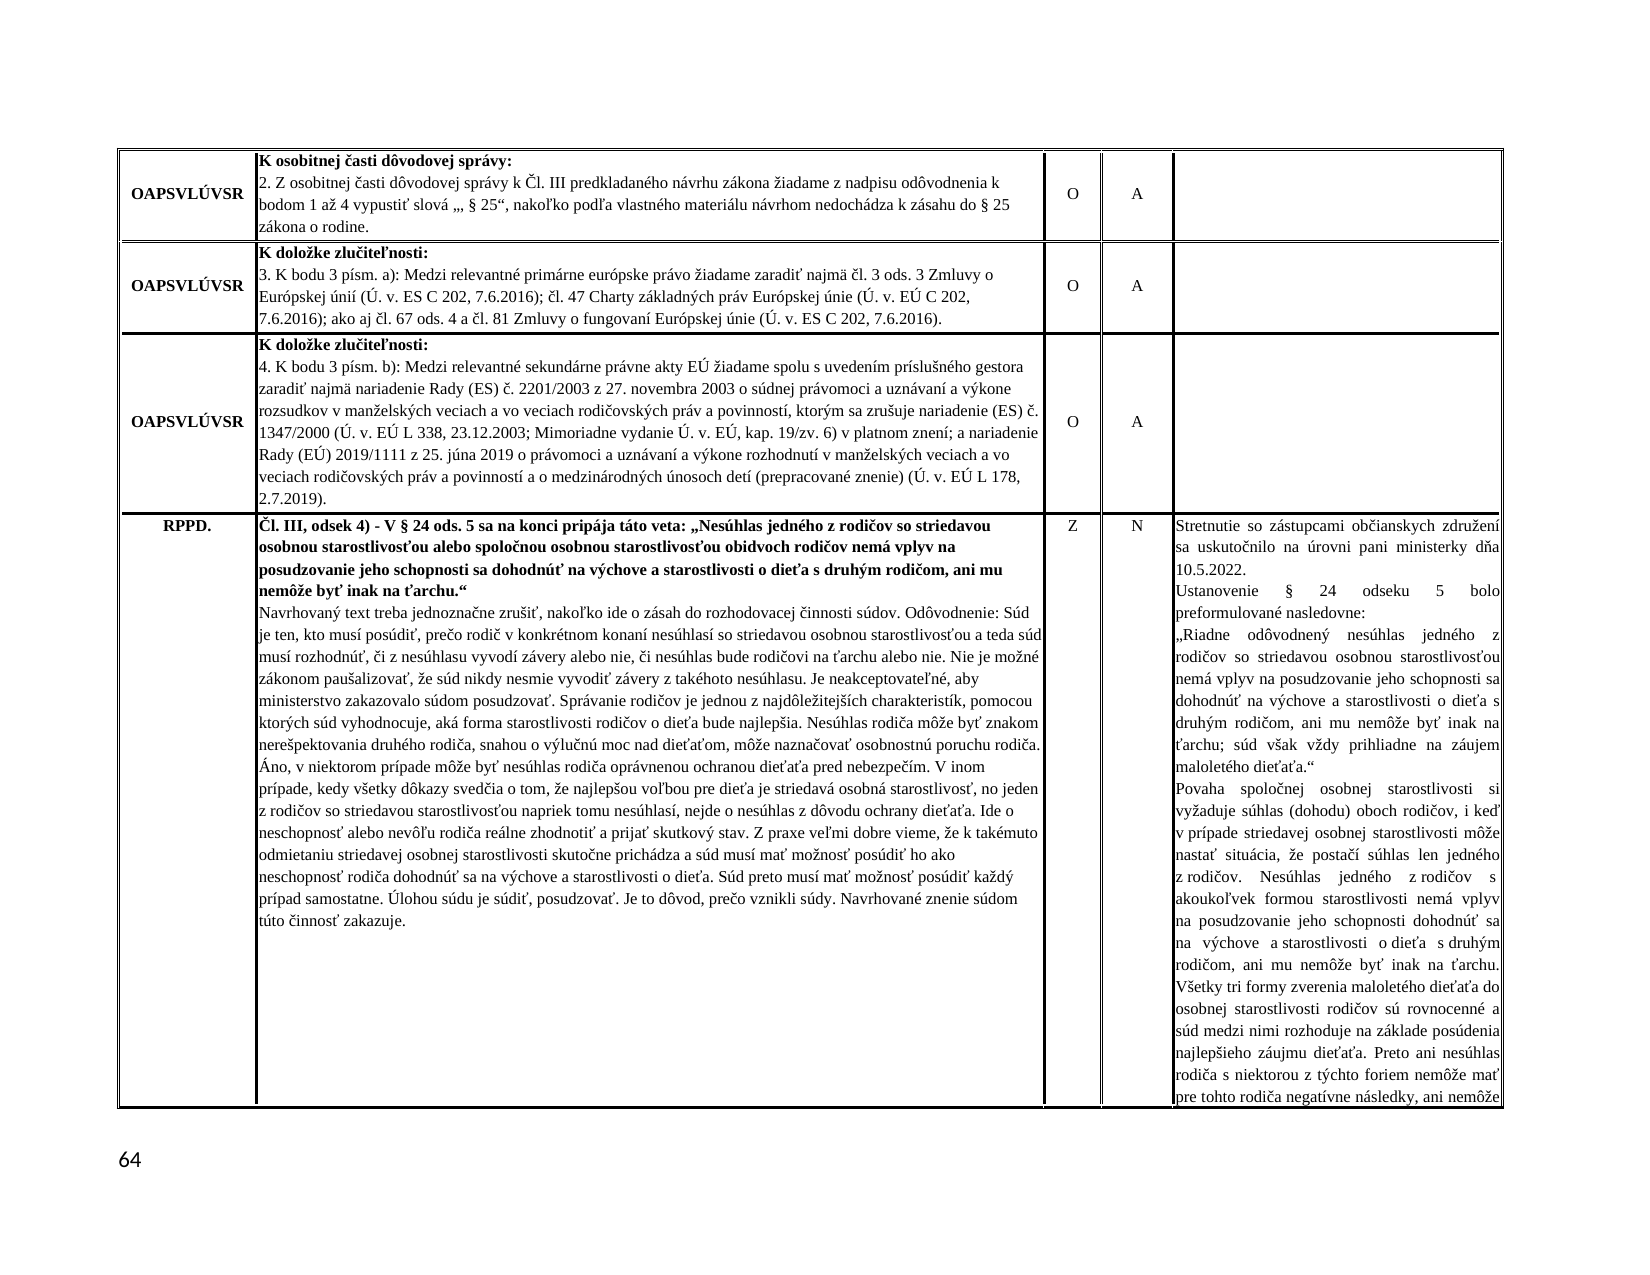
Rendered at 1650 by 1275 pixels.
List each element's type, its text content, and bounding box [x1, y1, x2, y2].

table_cell [1175, 332, 1501, 512]
table_cell OAPSVLÚVSR [118, 240, 256, 332]
table_cell [1173, 240, 1502, 332]
table_cell Z [1044, 515, 1101, 1106]
table_cell OAPSVLÚVSR [120, 151, 256, 240]
table_cell O [1046, 243, 1100, 332]
table_cell O [1044, 151, 1101, 240]
table_cell K osobitnej časti dôvodovej správy: 2. Z osobitnej časti dôvodovej správy k Čl. III predkladaného návrhu zákona žiadame z nadpisu odôvodnenia k bodom 1 až 4 vypustiť slová „, § 25“, nakoľko podľa vlastného materiálu návrhom nedochádza k zásahu do § 25 zákona o rodine. [256, 149, 1044, 240]
table_cell O [1046, 335, 1100, 512]
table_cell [256, 515, 1044, 1106]
table_cell K doložke zlučiteľnosti: 3. K bodu 3 písm. a): Medzi relevantné primárne európske právo žiadame zaradiť najmä čl. 3 ods. 3 Zmluvy o Európskej únií (Ú. v. ES C 202, 7.6.2016); čl. 47 Charty základných práv Európskej únie (Ú. v. EÚ C 202, 7.6.2016); ako aj čl. 67 ods. 4 a čl. 81 Zmluvy o fungovaní Európskej únie (Ú. v. ES C 202, 7.6.2016). [258, 243, 1043, 332]
table_cell K doložke zlučiteľnosti: 4. K bodu 3 písm. b): Medzi relevantné sekundárne právne akty EÚ žiadame spolu s uvedením príslušného gestora zaradiť najmä nariadenie Rady (ES) č. 2201/2003 z 27. novembra 2003 o súdnej právomoci a uznávaní a výkone rozsudkov v manželských veciach a vo veciach rodičovských práv a povinností, ktorým sa zrušuje nariadenie (ES) č. 1347/2000 (Ú. v. EÚ L 338, 23.12.2003; Mimoriadne vydanie Ú. v. EÚ, kap. 19/zv. 6) v platnom znení; a nariadenie Rady (EÚ) 2019/1111 z 25. júna 2019 o právomoci a uznávaní a výkone rozhodnutí v manželských veciach a vo veciach rodičovských práv a povinností a o medzinárodných únosoch detí (prepracované znenie) (Ú. v. EÚ L 178, 2.7.2019). [258, 335, 1043, 512]
table_cell [1173, 151, 1501, 240]
table_cell A [1101, 149, 1173, 240]
table_cell A [1103, 243, 1172, 332]
table_cell RPPD. [120, 512, 256, 1106]
table_cell OAPSVLÚVSR [120, 332, 255, 512]
table_cell N [1101, 515, 1173, 1106]
table_cell A [1103, 335, 1172, 512]
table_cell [1175, 512, 1501, 1106]
